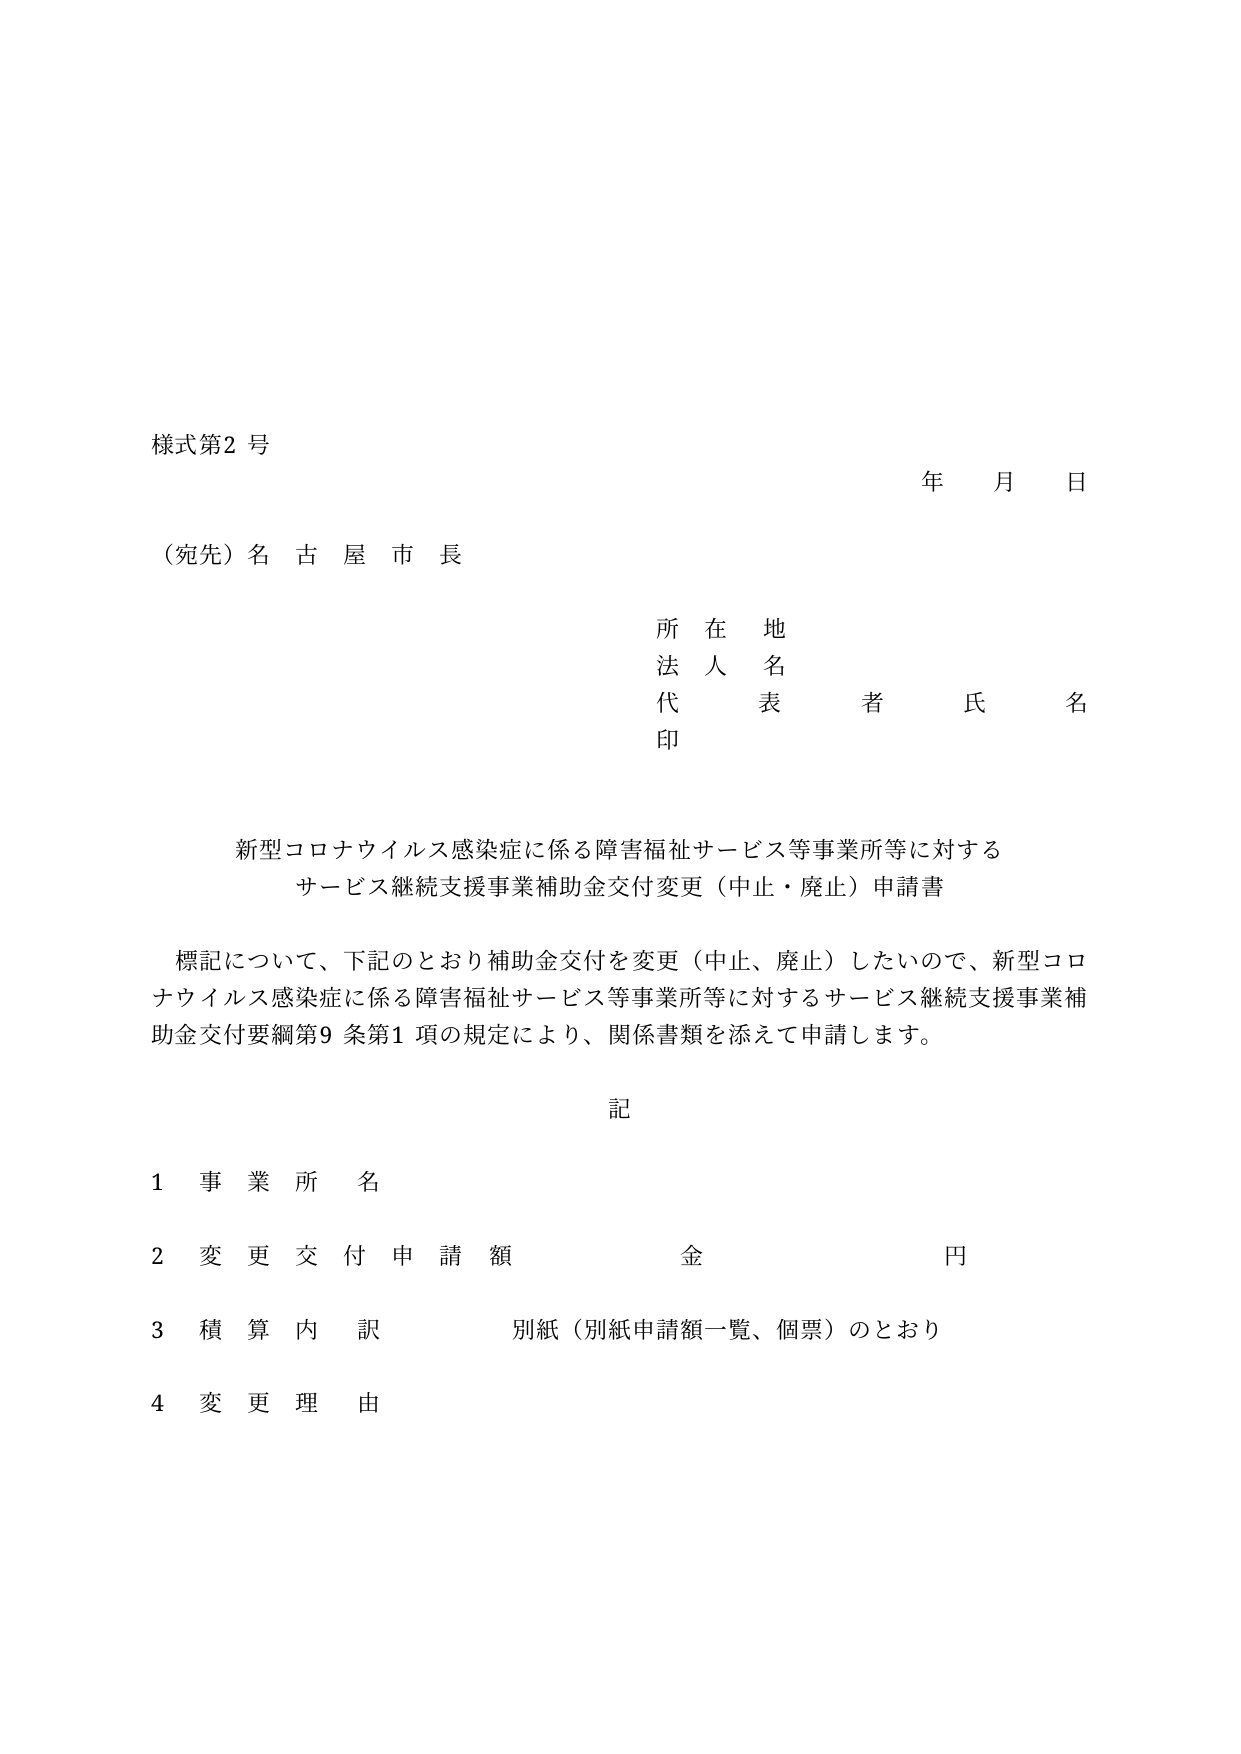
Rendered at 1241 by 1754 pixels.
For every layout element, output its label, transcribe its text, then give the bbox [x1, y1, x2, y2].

text 3 積算内訳 別紙（別紙申請額一覧、個票）のとおり [151, 1310, 1089, 1347]
text （宛先）名 古 屋 市 長 [151, 536, 1089, 572]
text 様式第2号 [151, 425, 1089, 462]
text 所在地 [652, 609, 1089, 646]
text 標記について、下記のとおり補助金交付を変更（中止、廃止）したいので、新型コロナウイルス感染症に係る障害福祉サービス等事業所等に対するサービス継続支援事業補助金交付要綱第9条第1項の規定により、関係書類を添えて申請します。 [151, 941, 1089, 1052]
text 法人名 [652, 646, 1089, 683]
text 新型コロナウイルス感染症に係る障害福祉サービス等事業所等に対する [151, 831, 1089, 867]
text 年 月 日 [151, 462, 1089, 499]
subtitle 記 [151, 1089, 1089, 1126]
text サービス継続支援事業補助金交付変更（中止・廃止）申請書 [151, 867, 1089, 904]
text 1 事業所名 [151, 1162, 1089, 1199]
text 4 変更理由 [151, 1384, 1089, 1421]
text 代表者氏名 印 [652, 683, 1089, 757]
text 2 変更交付申請額 金 円 [151, 1236, 1089, 1273]
